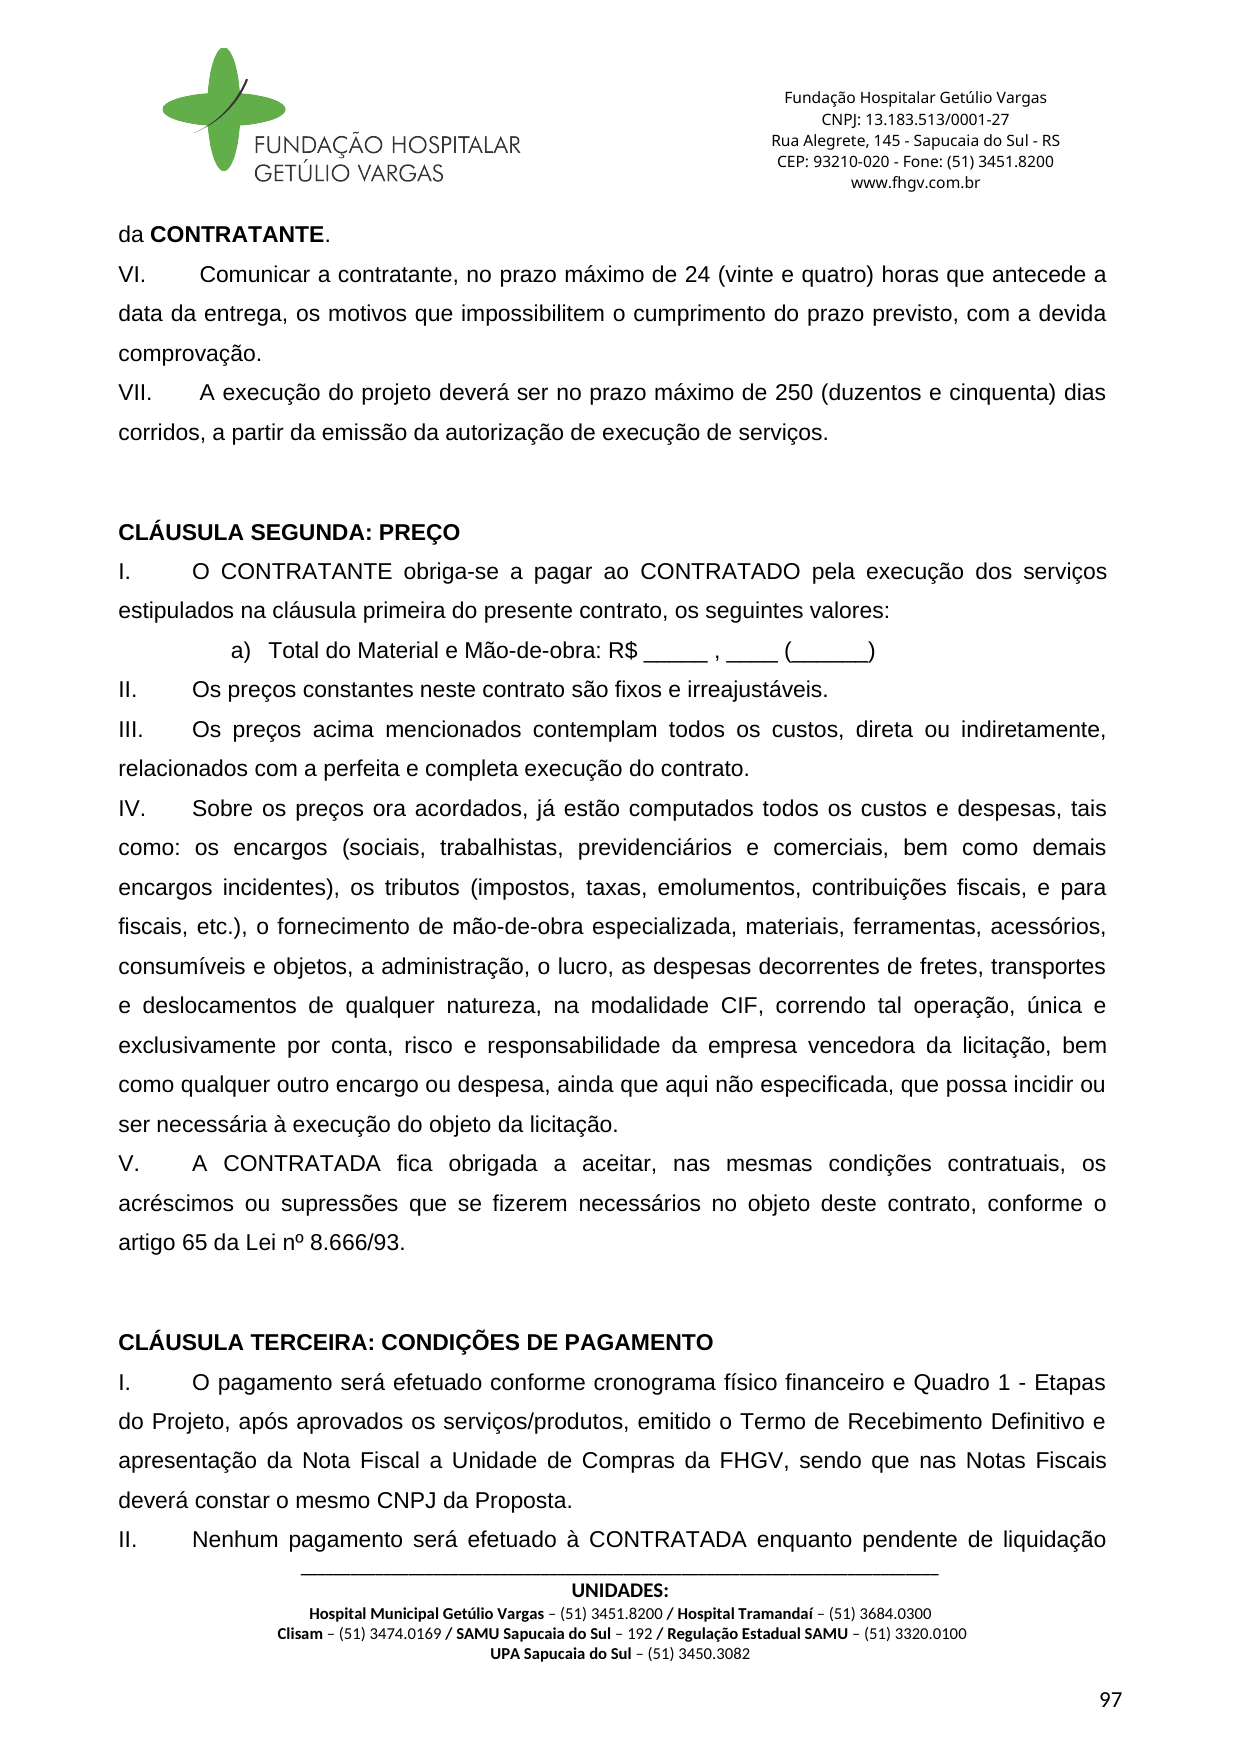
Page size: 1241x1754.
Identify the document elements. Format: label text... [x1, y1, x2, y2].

list A CONTRATADA fica obrigada a aceitar, nas mesmas condições contratuais, os acréscimos ou supressões que se fizerem necessários no objeto deste contrato, conforme o artigo 65 da Lei nº 8.666/93. [118, 1150, 1107, 1256]
list A execução do projeto deverá ser no prazo máximo de 250 (duzentos e cinquenta) dias corridos, a partir da emissão da autorização de execução de serviços. [118, 379, 1107, 445]
list O CONTRATANTE obriga-se a pagar ao CONTRATADO pela execução dos serviços estipulados na cláusula primeira do presente contrato, os seguintes valores: [118, 558, 1107, 624]
subtitle CLÁUSULA TERCEIRA: CONDIÇÕES DE PAGAMENTO [118, 1329, 1107, 1355]
list Sobre os preços ora acordados, já estão computados todos os custos e despesas, tais como: os encargos (sociais, trabalhistas, previdenciários e comerciais, bem como demais encargos incidentes), os tributos (impostos, taxas, emolumentos, contribuições fiscais, e para fiscais, etc.), o fornecimento de mão-de-obra especializada, materiais, ferramentas, acessórios, consumíveis e objetos, a administração, o lucro, as despesas decorrentes de fretes, transportes e deslocamentos de qualquer natureza, na modalidade CIF, correndo tal operação, única e exclusivamente por conta, risco e responsabilidade da empresa vencedora da licitação, bem como qualquer outro encargo ou despesa, ainda que aqui não especificada, que possa incidir ou ser necessária à execução do objeto da licitação. [118, 795, 1107, 1137]
picture [162, 48, 521, 182]
text CLÁUSULA SEGUNDA: PREÇO [118, 518, 1107, 545]
list O prazo só poderá ser prorrogado mediante solicitação e justificativa, sujeito à aprovação da CONTRATANTE. [118, 221, 1107, 248]
list Comunicar a contratante, no prazo máximo de 24 (vinte e quatro) horas que antecede a data da entrega, os motivos que impossibilitem o cumprimento do prazo previsto, com a devida comprovação. [118, 261, 1107, 366]
list Os preços acima mencionados contemplam todos os custos, direta ou indiretamente, relacionados com a perfeita e completa execução do contrato. [118, 716, 1107, 782]
list O pagamento será efetuado conforme cronograma físico financeiro e Quadro 1 - Etapas do Projeto, após aprovados os serviços/produtos, emitido o Termo de Recebimento Definitivo e apresentação da Nota Fiscal a Unidade de Compras da FHGV, sendo que nas Notas Fiscais deverá constar o mesmo CNPJ da Proposta. [118, 1368, 1107, 1513]
list Os preços constantes neste contrato são fixos e irreajustáveis. [118, 676, 1107, 703]
list Total do Material e Mão-de-obra: R$ _____ , ____ (______) [231, 637, 1107, 663]
